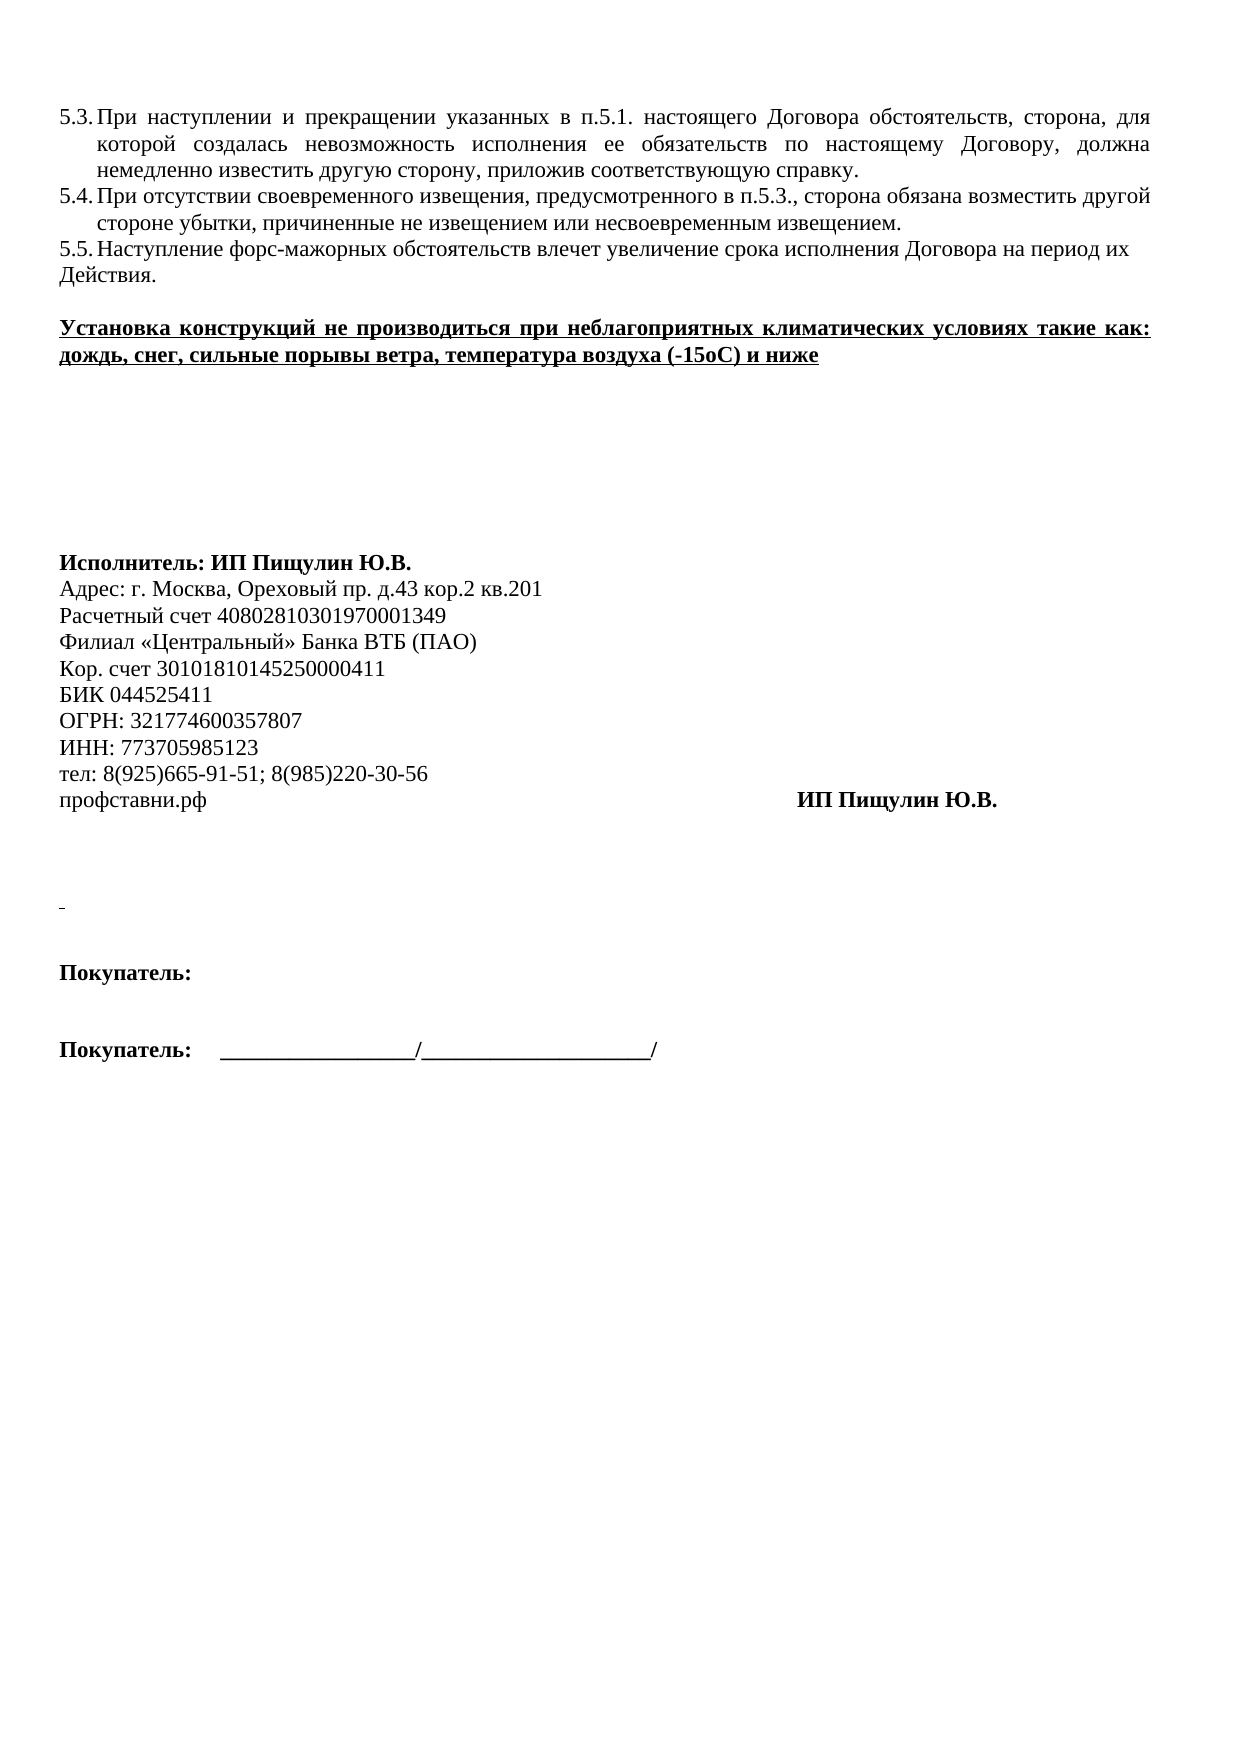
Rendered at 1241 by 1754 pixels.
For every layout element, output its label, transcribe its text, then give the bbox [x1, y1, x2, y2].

text Филиал «Центральный» Банка ВТБ (ПАО) [59, 628, 1152, 654]
text профставни.рф ИП Пищулин Ю.В. [59, 786, 1152, 813]
list При наступлении и прекращении указанных в п.5.1. настоящего Договора обстоятельств, сторона, для которой создалась невозможность исполнения ее обязательств по настоящему Договору, должна немедленно известить другую сторону, приложив соответствующую справку. [59, 103, 1152, 182]
text Покупатель: [59, 959, 1152, 986]
list При отсутствии своевременного извещения, предусмотренного в п.5.3., сторона обязана возместить другой стороне убытки, причиненные не извещением или несвоевременным извещением. [59, 182, 1152, 235]
list Наступление форс-мажорных обстоятельств влечет увеличение срока исполнения Договора на период их [59, 235, 1152, 262]
text Действия. [59, 262, 1152, 288]
text тел: 8(925)665-91-51; 8(985)220-30-56 [59, 760, 1152, 786]
text Адрес: г. Москва, Ореховый пр. д.43 кор.2 кв.201 [59, 576, 1152, 602]
text БИК 044525411 [59, 681, 1152, 707]
text Покупатель: _________________/____________________/ [59, 1036, 1152, 1087]
text Расчетный счет 40802810301970001349 [59, 602, 1152, 628]
text Исполнитель: ИП Пищулин Ю.В. [59, 549, 1152, 576]
text ОГРН: 321774600357807 [59, 707, 1152, 734]
text Кор. счет 30101810145250000411 [59, 654, 1152, 681]
text Установка конструкций не производиться при неблагоприятных климатических условиях такие как: дождь, снег, сильные порывы ветра, температура воздуха (-15оС) и ниже [59, 314, 1152, 367]
text ИНН: 773705985123 [59, 734, 1152, 760]
